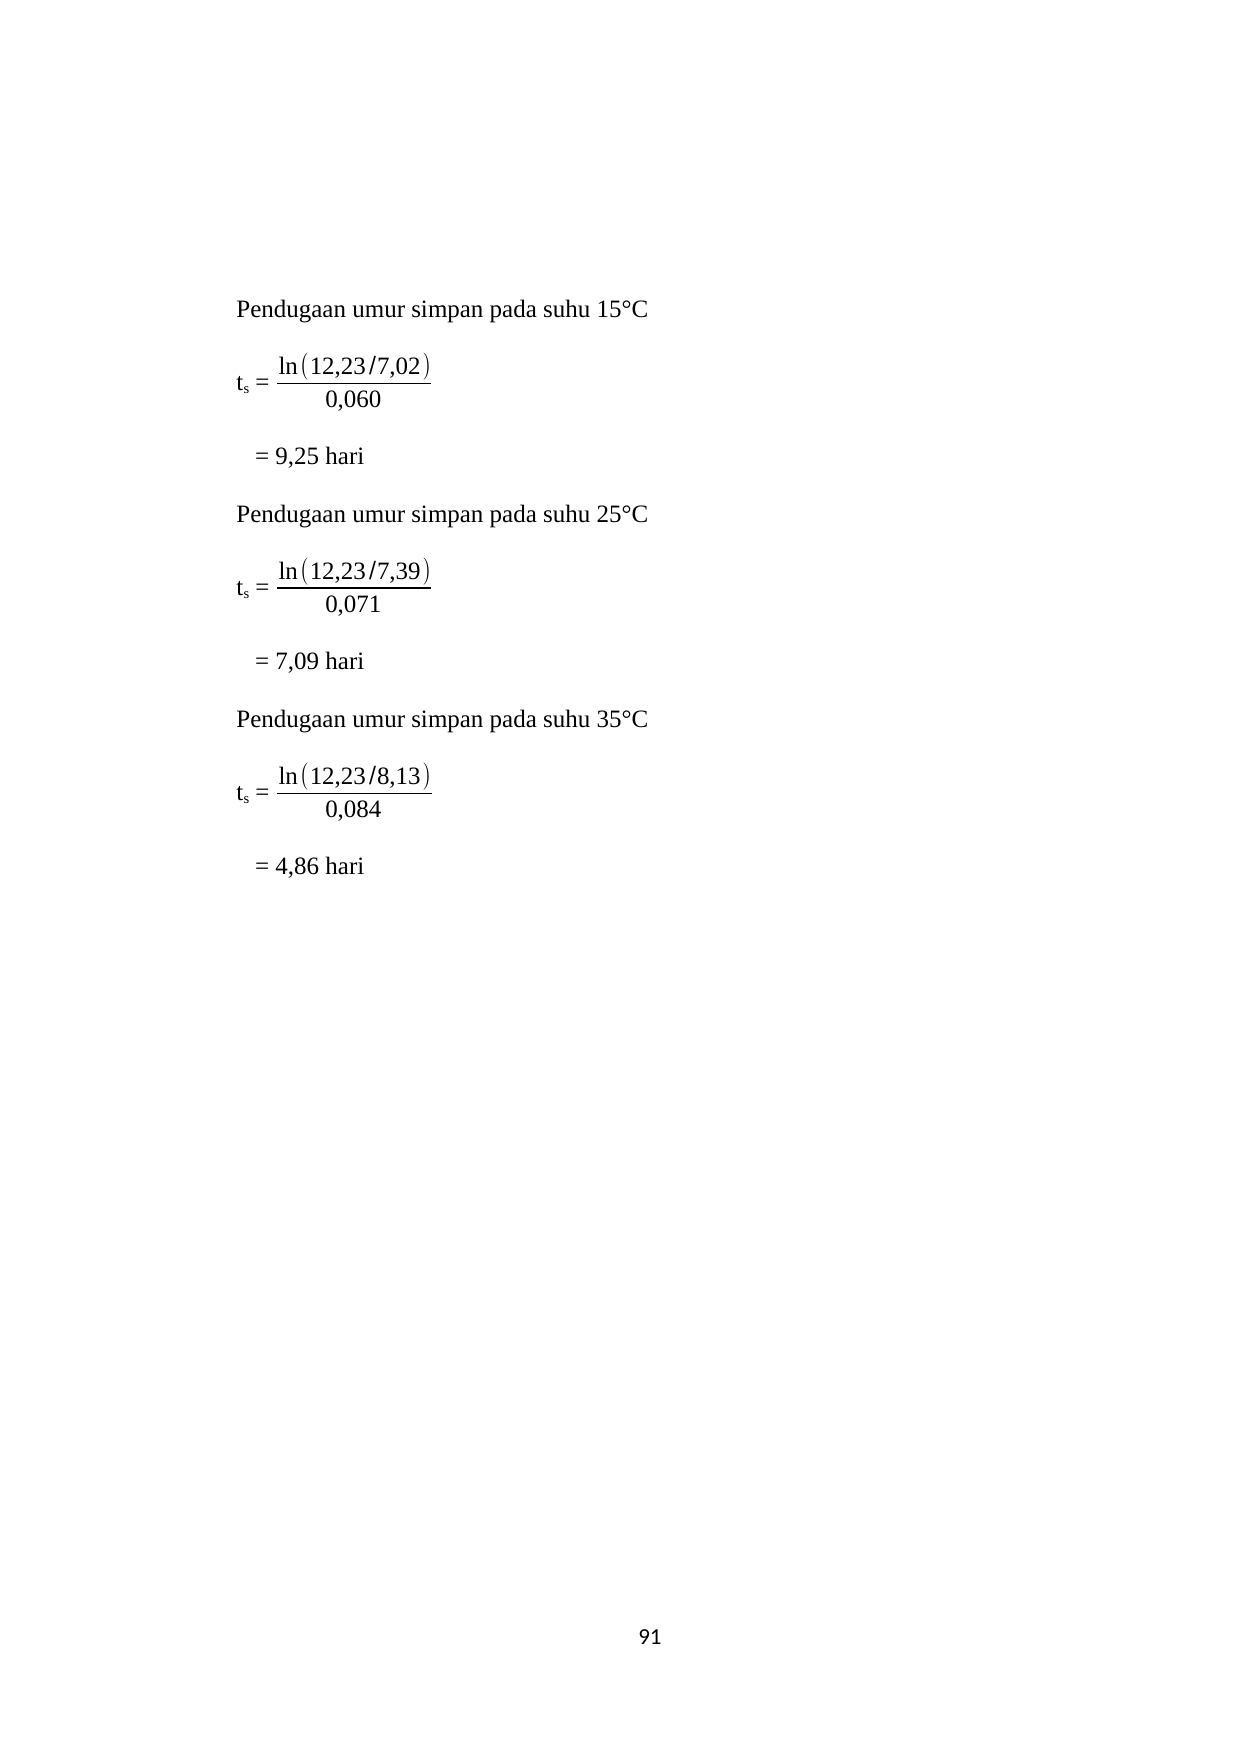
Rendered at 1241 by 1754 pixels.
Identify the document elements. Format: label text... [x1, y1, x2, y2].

text Pendugaan umur simpan pada suhu 35°C [236, 704, 1063, 732]
text = 7,09 hari [236, 646, 1063, 675]
text Pendugaan umur simpan pada suhu 15°C [236, 294, 1063, 322]
text ts = [236, 556, 1063, 617]
text Pendugaan umur simpan pada suhu 25°C [236, 499, 1063, 527]
text = 9,25 hari [236, 441, 1063, 470]
text ts = [236, 761, 1063, 822]
text ts = [236, 351, 1063, 412]
text = 4,86 hari [236, 851, 1063, 880]
